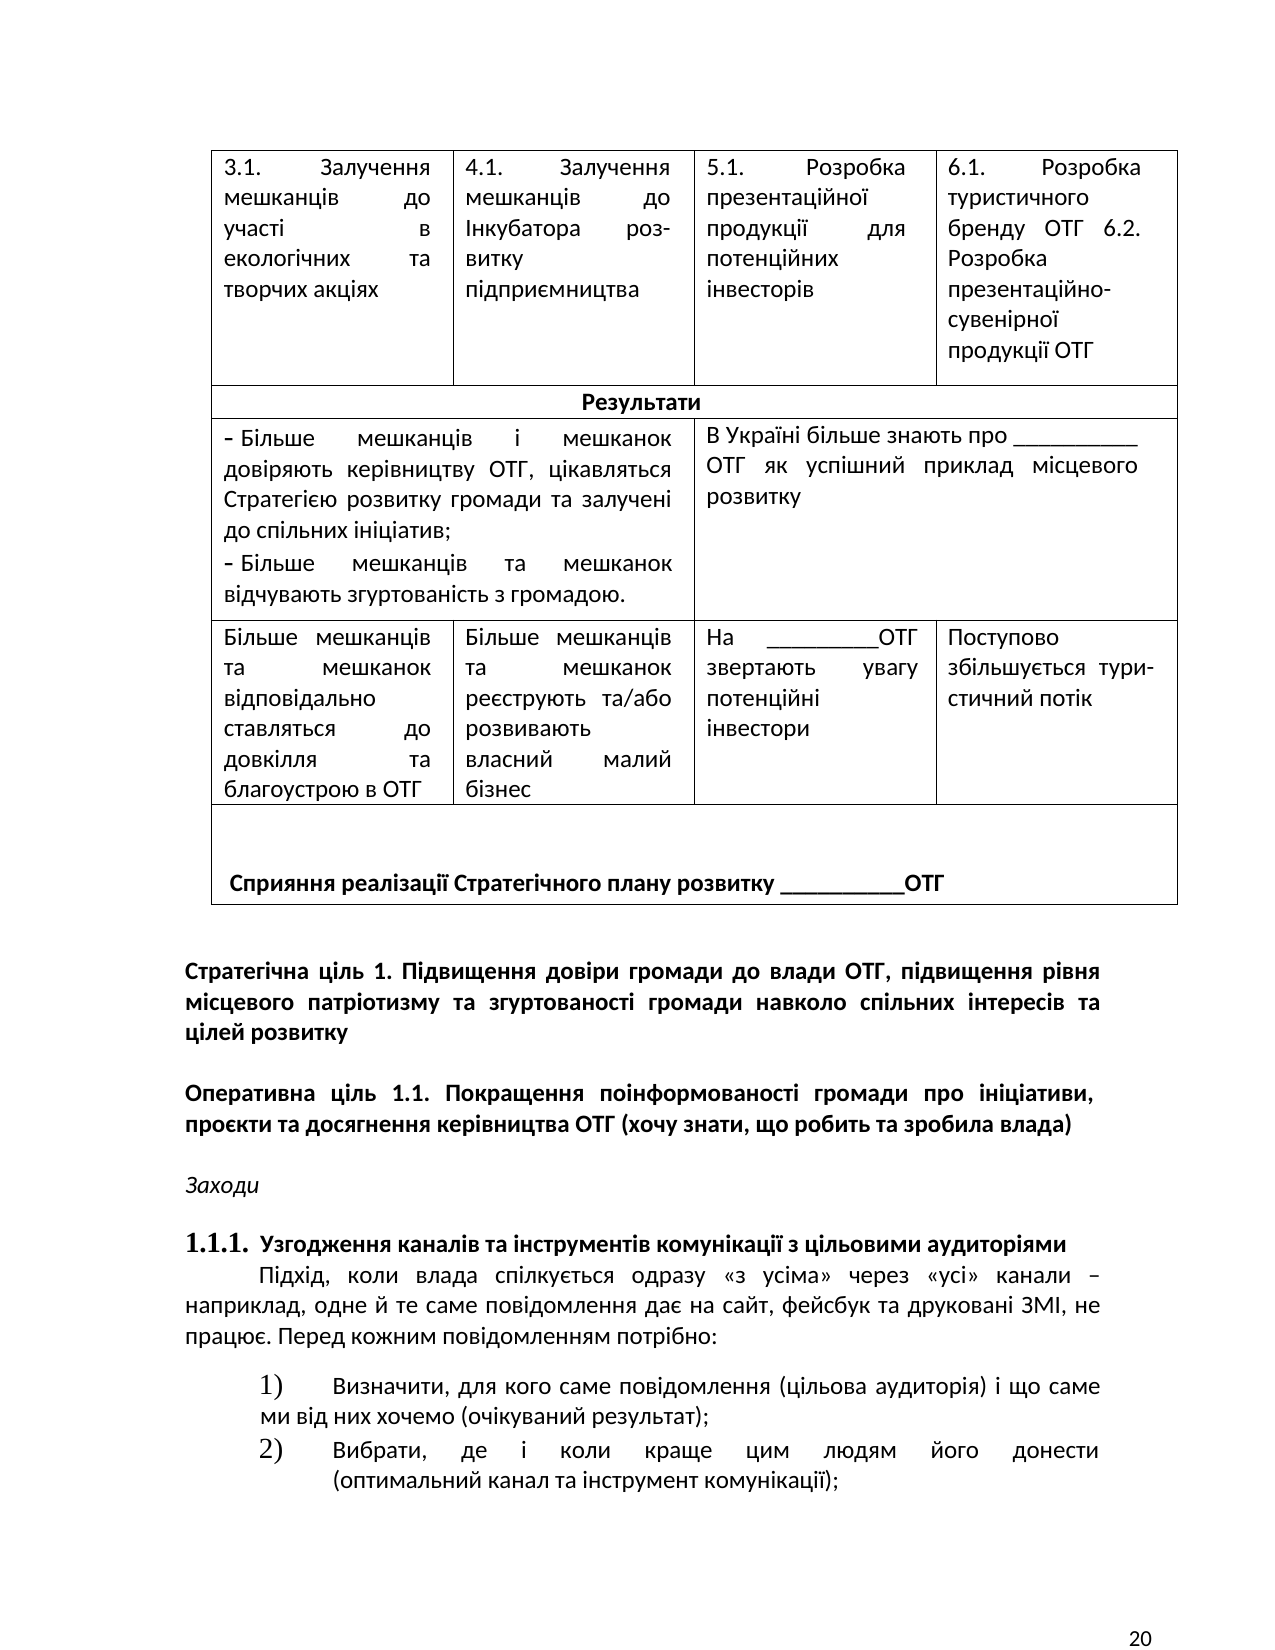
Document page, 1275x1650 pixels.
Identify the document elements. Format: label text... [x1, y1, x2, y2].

subtitle Стратегічна ціль 1. Підвищення довіри громади до влади ОТГ, підвищення рівня місцевого патріотизму та згуртованості громади навколо спільних інтересів та цілей розвитку [185, 955, 1102, 1047]
subtitle Узгодження каналів та інструментів комунікації з цільовими аудиторіями [185, 1226, 1093, 1259]
table_cell 5.1. Розробка презентаційної продукції для потенційних інвесторів [695, 151, 936, 385]
table_cell Поступово збільшується тури- стичний потік [937, 621, 1177, 804]
table_cell 4.1. Залучення мешканців до Інкубатора роз- витку підприємництва [454, 151, 694, 385]
table_cell Більше мешканців та мешканок відповідально ставляться до довкілля та благоустрою в ОТГ [212, 621, 453, 804]
table_cell На _________ОТГ звертають увагу потенційні інвестори [695, 621, 936, 804]
table_cell Більше мешканців та мешканок реєструють та/або розвивають власний малий бізнес [454, 621, 694, 804]
table_cell В Україні більше знають про __________ ОТГ як успішний приклад місцевого розвитку [695, 419, 1177, 619]
list Визначити, для кого саме повідомлення (цільова аудиторія) і що саме ми від них хочемо (очікуваний результат); [259, 1367, 1101, 1431]
table_cell Результати [212, 386, 1177, 418]
table_cell 6.1. Розробка туристичного бренду ОТГ 6.2. Розробка презентаційно-сувенірної продукції ОТГ [937, 151, 1177, 385]
table_cell 3.1. Залучення мешканців до участі в екологічних та творчих акціях [212, 151, 453, 385]
table_cell Сприяння реалізації Стратегічного плану розвитку __________ОТГ [212, 805, 1177, 904]
subtitle Оперативна ціль 1.1. Покращення поінформованості громади про ініціативи, проєкти та досягнення керівництва ОТГ (хочу знати, що робить та зробила влада) [185, 1077, 1094, 1138]
text Підхід, коли влада спілкується одразу «з усіма» через «усі» канали – наприклад, одне й те саме повідомлення дає на сайт, фейсбук та друковані ЗМІ, не працює. Перед кожним повідомленням потрібно: [185, 1259, 1102, 1351]
list Вибрати, де і коли краще цим людям його донести (оптимальний канал та інструмент комунікації); [259, 1431, 1100, 1495]
table_cell Більше мешканців і мешканок довіряють керівництву ОТГ, цікавляться Стратегією розвитку громади та залучені до спільних ініціатив; Більше мешканців та мешканок відчувають згуртованість з громадою. [212, 419, 694, 619]
text Заходи [185, 1170, 1125, 1200]
